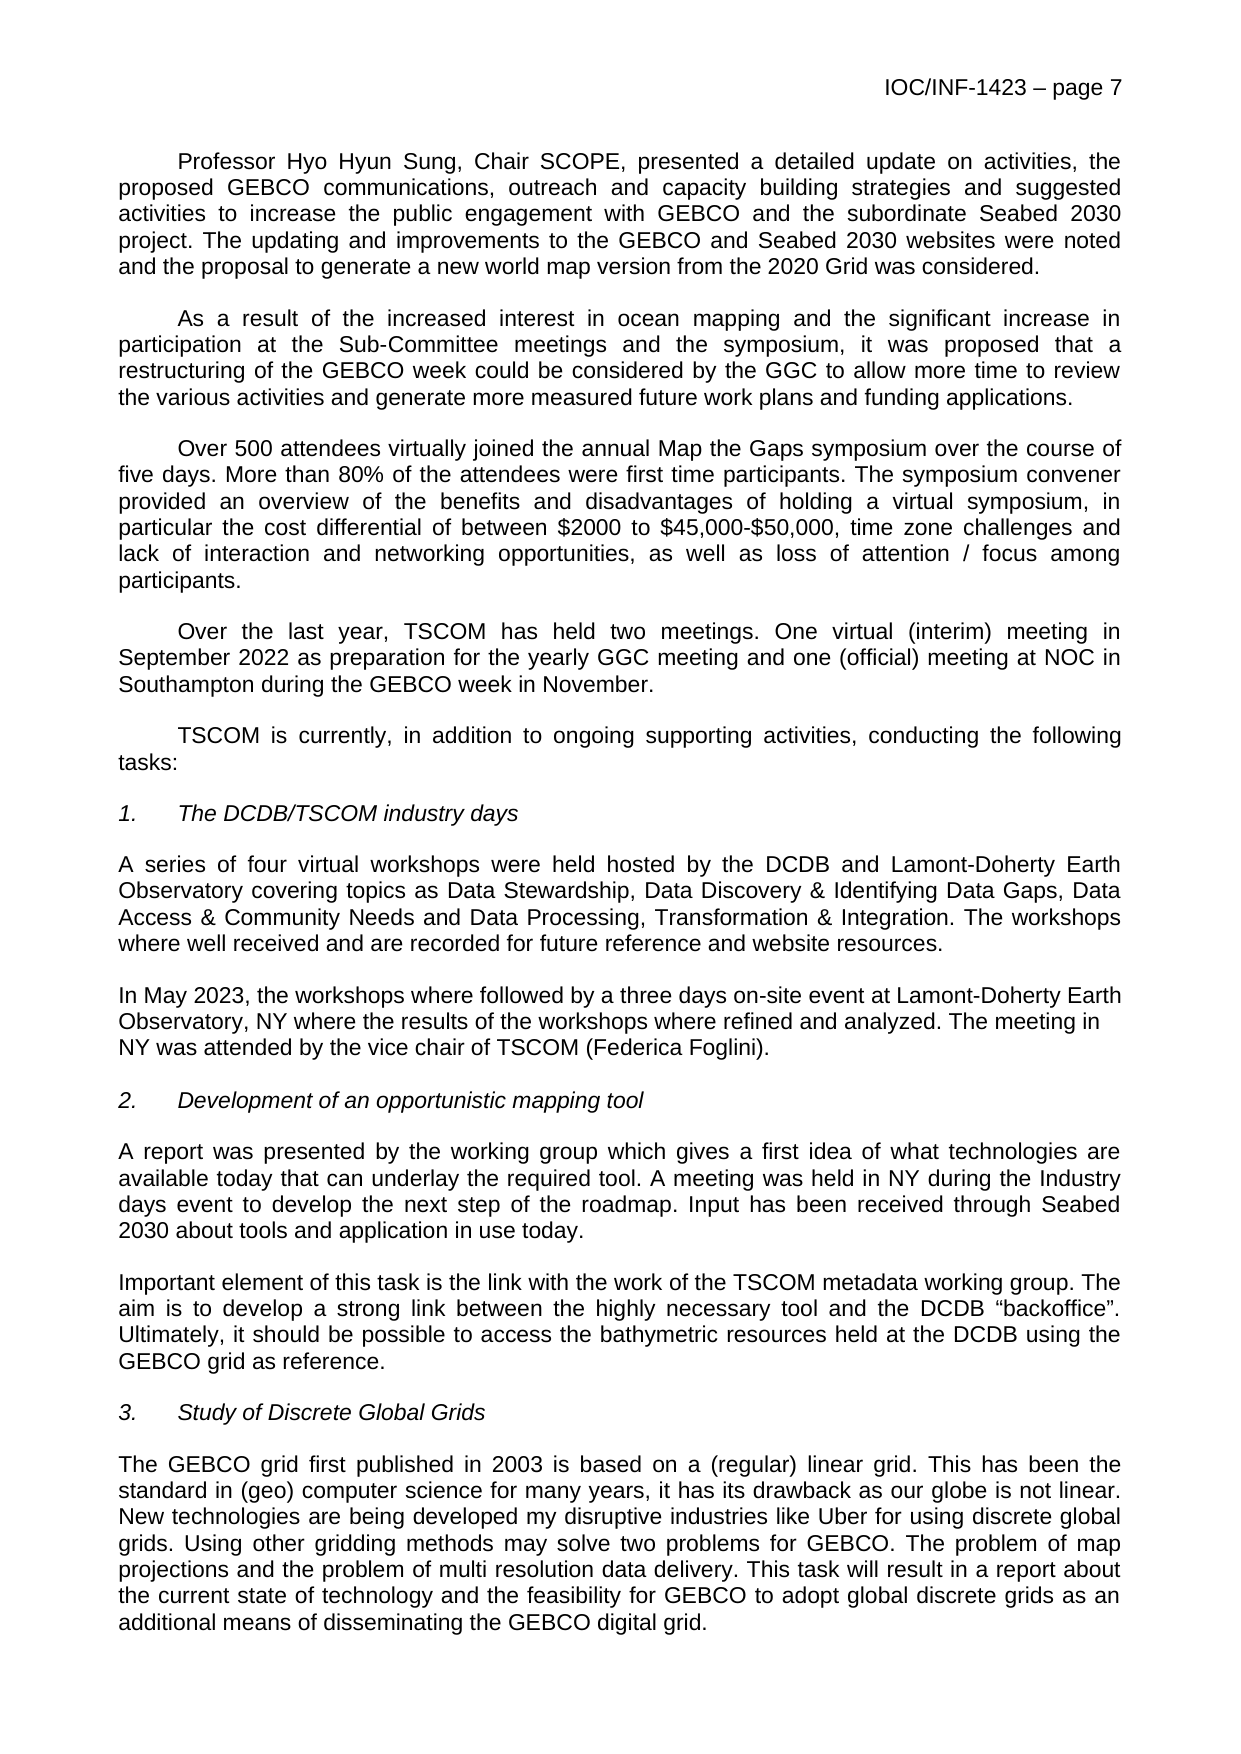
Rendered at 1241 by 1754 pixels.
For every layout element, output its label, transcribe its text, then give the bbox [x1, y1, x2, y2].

text The GEBCO grid first published in 2003 is based on a (regular) linear grid. This has been the standard in (geo) computer science for many years, it has its drawback as our globe is not linear. New technologies are being developed my disruptive industries like Uber for using discrete global grids. Using other gridding methods may solve two problems for GEBCO. The problem of map projections and the problem of multi resolution data delivery. This task will result in a report about the current state of technology and the feasibility for GEBCO to adopt global discrete grids as an additional means of disseminating the GEBCO digital grid. [118, 1451, 1122, 1635]
text 1. The DCDB/TSCOM industry days [118, 800, 1122, 826]
text As a result of the increased interest in ocean mapping and the significant increase in participation at the Sub-Committee meetings and the symposium, it was proposed that a restructuring of the GEBCO week could be considered by the GGC to allow more time to review the various activities and generate more measured future work plans and funding applications. [118, 304, 1122, 410]
text TSCOM is currently, in addition to ongoing supporting activities, conducting the following tasks: [118, 722, 1122, 775]
text 2. Development of an opportunistic mapping tool [118, 1087, 1122, 1113]
text Over 500 attendees virtually joined the annual Map the Gaps symposium over the course of five days. More than 80% of the attendees were first time participants. The symposium convener provided an overview of the benefits and disadvantages of holding a virtual symposium, in particular the cost differential of between $2000 to $45,000-$50,000, time zone challenges and lack of interaction and networking opportunities, as well as loss of attention / focus among participants. [118, 435, 1122, 593]
text 3. Study of Discrete Global Grids [118, 1399, 1122, 1426]
text Professor Hyo Hyun Sung, Chair SCOPE, presented a detailed update on activities, the proposed GEBCO communications, outreach and capacity building strategies and suggested activities to increase the public engagement with GEBCO and the subordinate Seabed 2030 project. The updating and improvements to the GEBCO and Seabed 2030 websites were noted and the proposal to generate a new world map version from the 2020 Grid was considered. [118, 148, 1122, 279]
text Over the last year, TSCOM has held two meetings. One virtual (interim) meeting in September 2022 as preparation for the yearly GGC meeting and one (official) meeting at NOC in Southampton during the GEBCO week in November. [118, 618, 1122, 697]
text In May 2023, the workshops where followed by a three days on-site event at Lamont-Doherty Earth Observatory, NY where the results of the workshops where refined and analyzed. The meeting in NY was attended by the vice chair of TSCOM (Federica Foglini). [118, 982, 1122, 1061]
text Important element of this task is the link with the work of the TSCOM metadata working group. The aim is to develop a strong link between the highly necessary tool and the DCDB “backoffice”. Ultimately, it should be possible to access the bathymetric resources held at the DCDB using the GEBCO grid as reference. [118, 1269, 1122, 1374]
text A series of four virtual workshops were held hosted by the DCDB and Lamont-Doherty Earth Observatory covering topics as Data Stewardship, Data Discovery & Identifying Data Gaps, Data Access & Community Needs and Data Processing, Transformation & Integration. The workshops where well received and are recorded for future reference and website resources. [118, 851, 1122, 957]
text A report was presented by the working group which gives a first idea of what technologies are available today that can underlay the required tool. A meeting was held in NY during the Industry days event to develop the next step of the roadmap. Input has been received through Seabed 2030 about tools and application in use today. [118, 1138, 1122, 1244]
